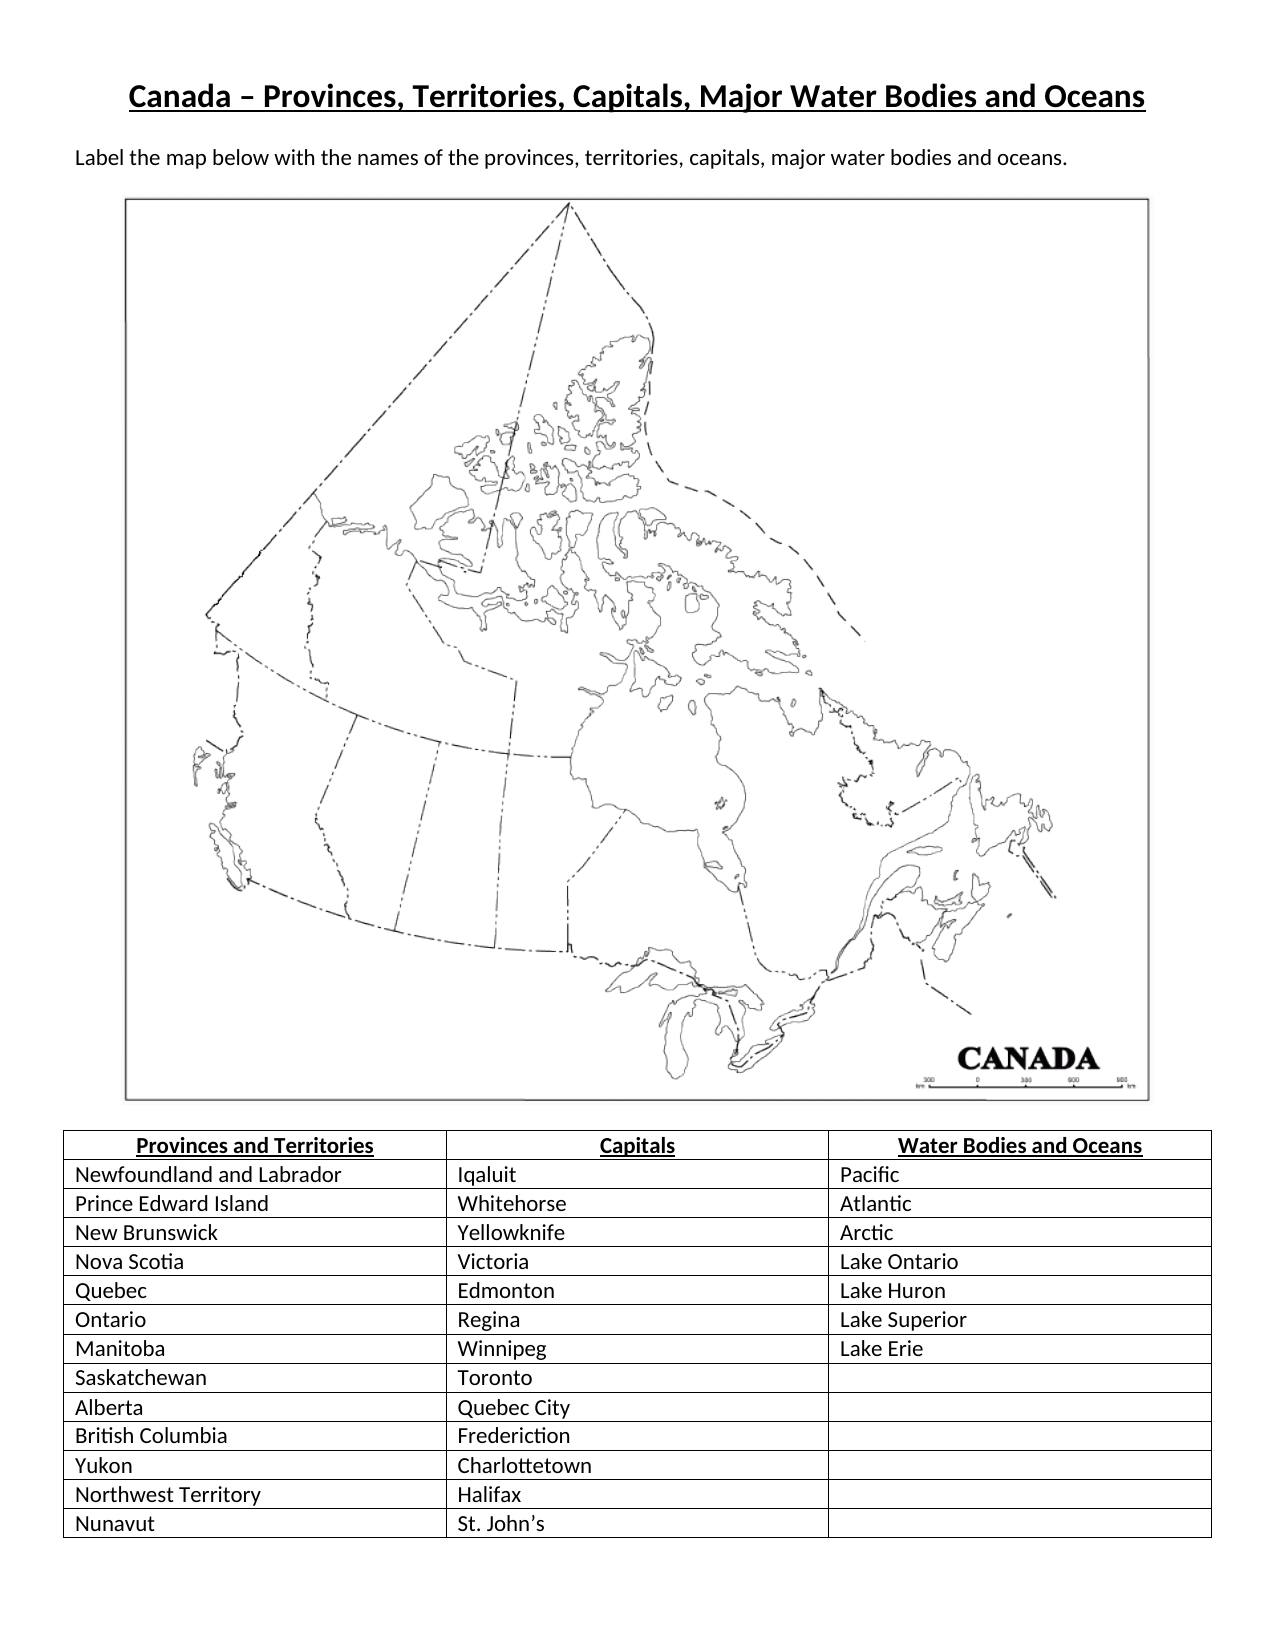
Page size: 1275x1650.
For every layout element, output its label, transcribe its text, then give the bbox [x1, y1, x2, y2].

table_cell Nunavut [64, 1509, 446, 1537]
table_cell [829, 1451, 1211, 1479]
table_header Capitals [447, 1131, 828, 1159]
table_cell Victoria [447, 1247, 828, 1275]
table_cell Nova Scotia [64, 1247, 446, 1275]
table_cell Halifax [447, 1480, 828, 1508]
table_cell Yellowknife [447, 1218, 828, 1246]
table_cell Saskatchewan [64, 1364, 446, 1392]
table_cell Lake Erie [829, 1335, 1211, 1362]
table_cell [829, 1509, 1211, 1537]
table_cell Quebec [64, 1276, 446, 1304]
table_cell Manitoba [64, 1335, 446, 1362]
table_cell Frederiction [447, 1422, 828, 1450]
table_cell Quebec City [447, 1393, 828, 1421]
table_cell [829, 1364, 1211, 1392]
table_cell Newfoundland and Labrador [64, 1160, 446, 1188]
table_cell [829, 1393, 1211, 1421]
table_cell Lake Ontario [829, 1247, 1211, 1275]
table_cell New Brunswick [64, 1218, 446, 1246]
table_header Provinces and Territories [64, 1131, 446, 1159]
table_cell Prince Edward Island [64, 1189, 446, 1217]
table_cell Yukon [64, 1451, 446, 1479]
table_cell Regina [447, 1305, 828, 1333]
table_cell Alberta [64, 1393, 446, 1421]
table_cell Lake Superior [829, 1305, 1211, 1333]
table_cell Arctic [829, 1218, 1211, 1246]
text Label the map below with the names of the provinces, territories, capitals, major water bodies and oceans. [75, 143, 1200, 171]
table_cell British Columbia [64, 1422, 446, 1450]
table_cell Edmonton [447, 1276, 828, 1304]
table_cell Iqaluit [447, 1160, 828, 1188]
table_cell [829, 1422, 1211, 1450]
table_header Water Bodies and Oceans [829, 1131, 1211, 1159]
table_cell St. John’s [447, 1509, 828, 1537]
text Canada – Provinces, Territories, Capitals, Major Water Bodies and Oceans [75, 75, 1200, 116]
table_cell [829, 1480, 1211, 1508]
table_cell Toronto [447, 1364, 828, 1392]
table_cell Whitehorse [447, 1189, 828, 1217]
table_cell Northwest Territory [64, 1480, 446, 1508]
table_cell Winnipeg [447, 1335, 828, 1362]
table_cell Charlottetown [447, 1451, 828, 1479]
table_cell Atlantic [829, 1189, 1211, 1217]
table_cell Pacific [829, 1160, 1211, 1188]
table_cell Lake Huron [829, 1276, 1211, 1304]
picture [121, 195, 1154, 1105]
table_cell Ontario [64, 1305, 446, 1333]
